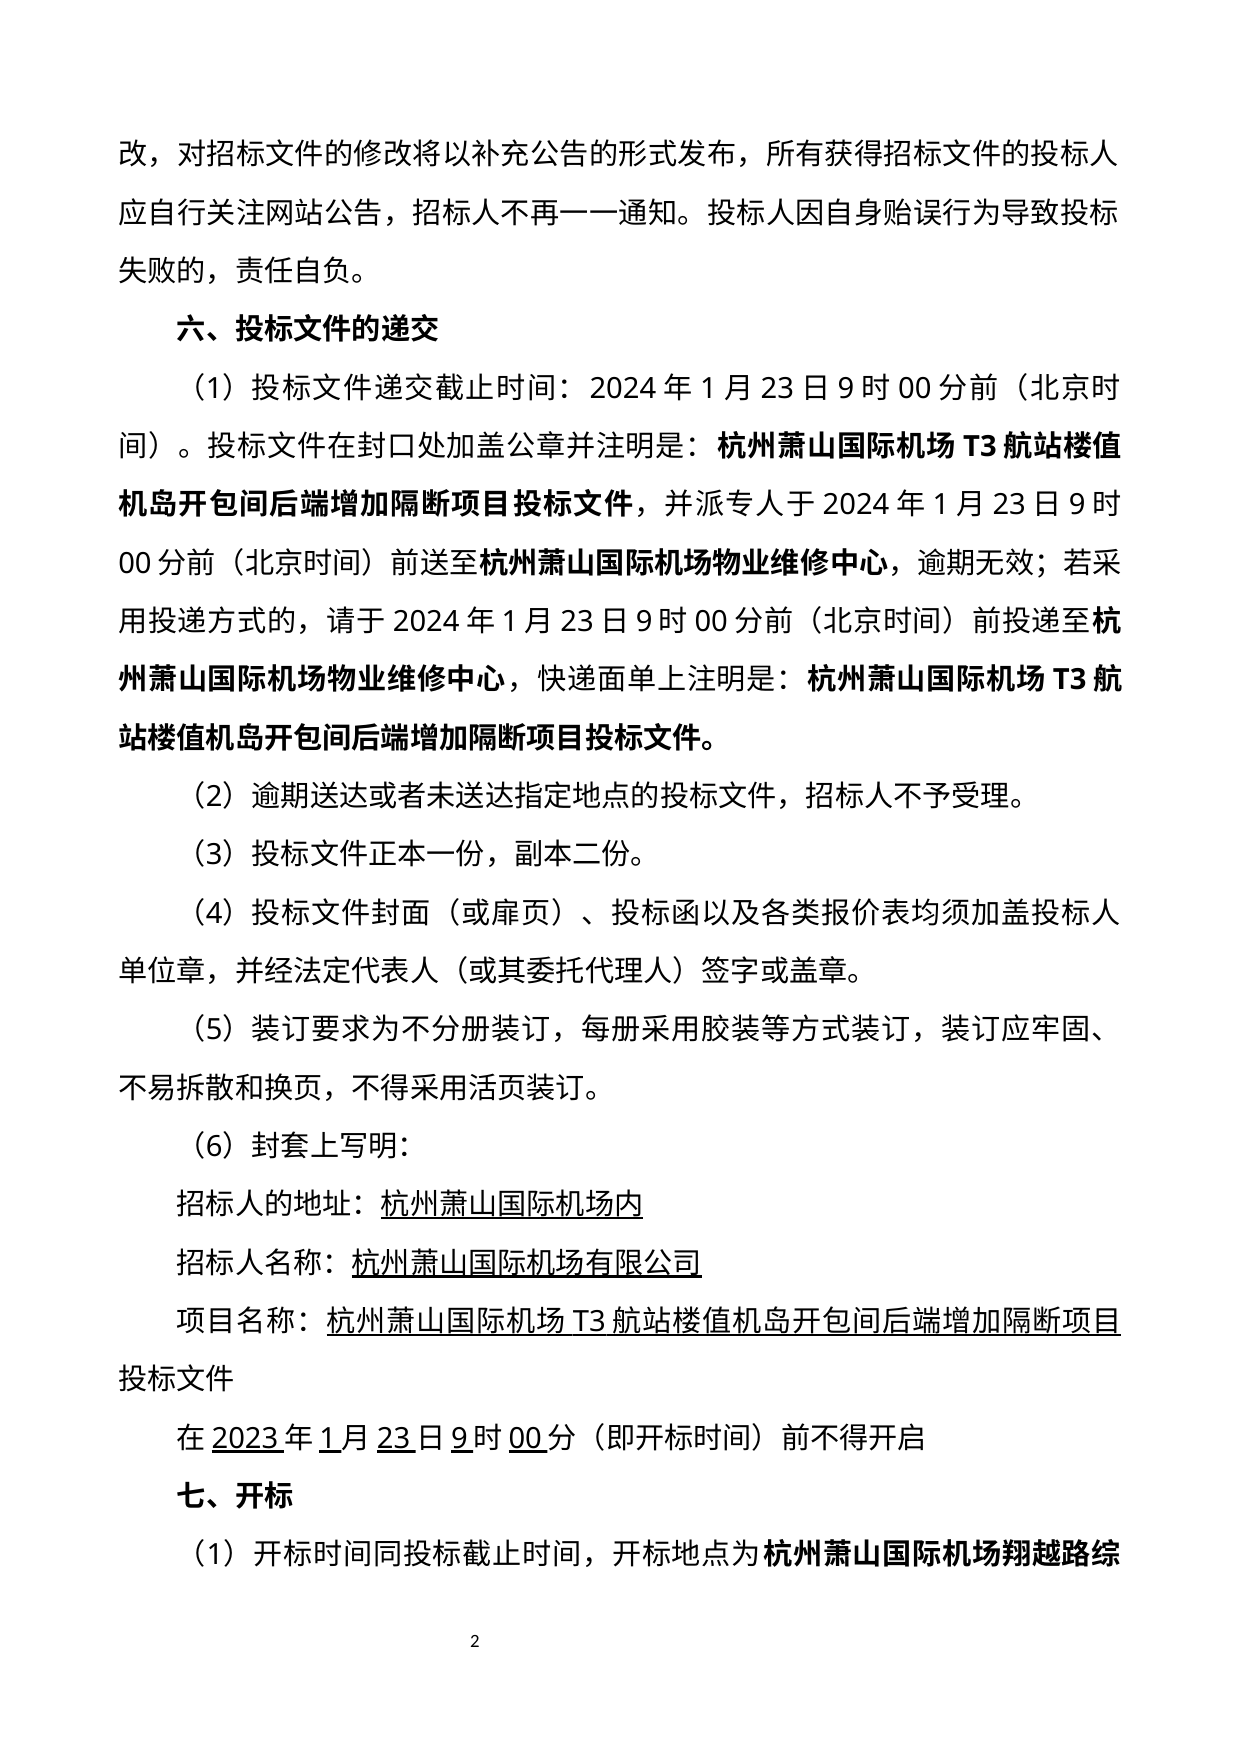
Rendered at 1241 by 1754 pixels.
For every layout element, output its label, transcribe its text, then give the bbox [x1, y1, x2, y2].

text 招标人的地址：杭州萧山国际机场内 [118, 1168, 1122, 1226]
list 投标文件正本一份，副本二份。 [118, 818, 1122, 876]
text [118, 118, 1122, 293]
text 在2023年1月23日9时00分（即开标时间）前不得开启 [118, 1401, 1122, 1460]
list 逾期送达或者未送达指定地点的投标文件，招标人不予受理。 [118, 760, 1122, 818]
text 项目名称：杭州萧山国际机场T3航站楼值机岛开包间后端增加隔断项目投标文件 [118, 1285, 1122, 1401]
list 投标文件封面（或扉页）、投标函以及各类报价表均须加盖投标人单位章，并经法定代表人（或其委托代理人）签字或盖章。 [118, 876, 1122, 993]
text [118, 1518, 1122, 1576]
text 七、开标 [118, 1460, 1122, 1518]
list 装订要求为不分册装订，每册采用胶装等方式装订，装订应牢固、不易拆散和换页，不得采用活页装订。 [118, 993, 1122, 1110]
text 六、投标文件的递交 [118, 293, 1122, 351]
list 投标文件递交截止时间：2024年1月23日9时00分前（北京时间）。投标文件在封口处加盖公章并注明是：杭州萧山国际机场T3航站楼值机岛开包间后端增加隔断项目投标文件，并派专人于2024年1月23日9时00分前（北京时间）前送至杭州萧山国际机场物业维修中心，逾期无效；若采用投递方式的，请于2024年1月23日9时00分前（北京时间）前投递至杭州萧山国际机场物业维修中心，快递面单上注明是：杭州萧山国际机场T3航站楼值机岛开包间后端增加隔断项目投标文件。 [118, 351, 1122, 760]
list 封套上写明： [118, 1110, 1122, 1168]
text 招标人名称：杭州萧山国际机场有限公司 [118, 1226, 1122, 1285]
